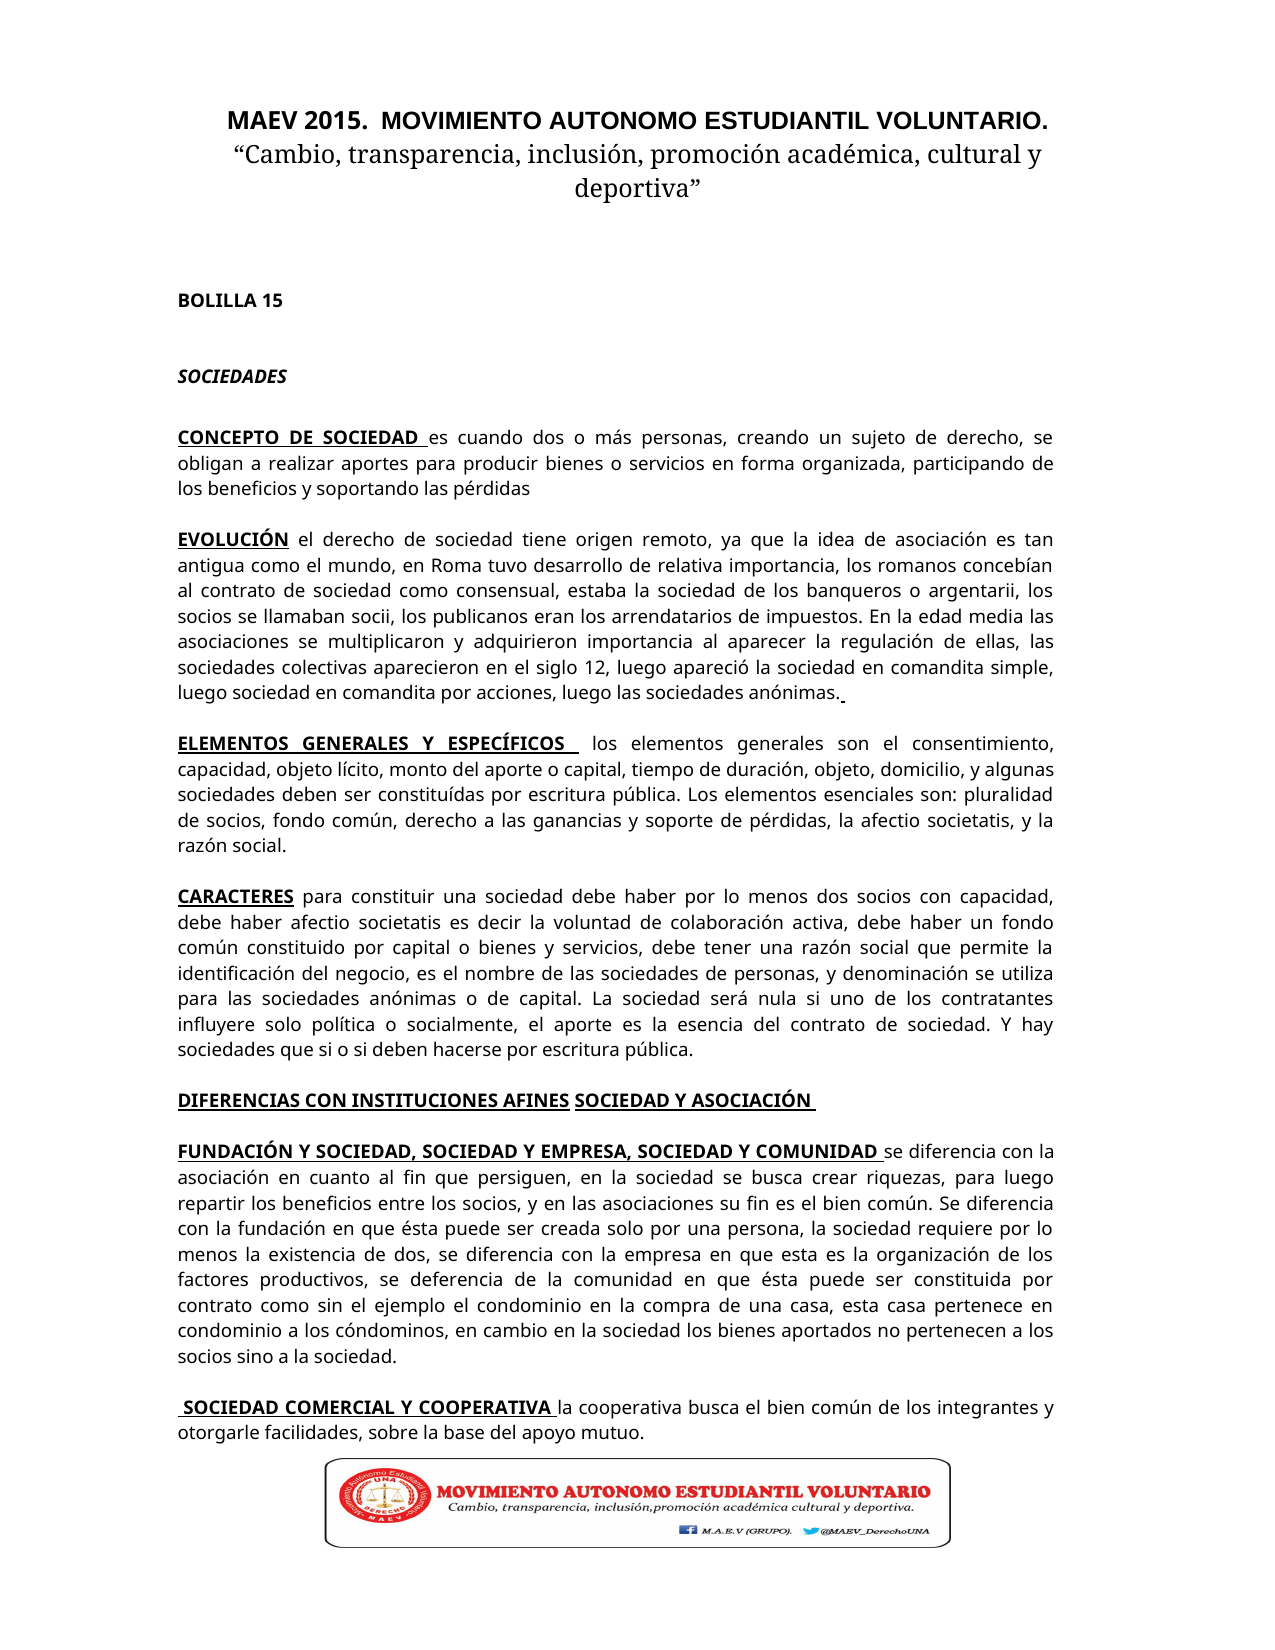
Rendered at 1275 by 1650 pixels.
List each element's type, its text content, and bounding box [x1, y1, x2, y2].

text CARACTERES para constituir una sociedad debe haber por lo menos dos socios con capacidad, debe haber afectio societatis es decir la voluntad de colaboración activa, debe haber un fondo común constituido por capital o bienes y servicios, debe tener una razón social que permite la identificación del negocio, es el nombre de las sociedades de personas, y denominación se utiliza para las sociedades anónimas o de capital. La sociedad será nula si uno de los contratantes influyere solo política o socialmente, el aporte es la esencia del contrato de sociedad. Y hay sociedades que si o si deben hacerse por escritura pública. [177, 884, 1054, 1062]
text FUNDACIÓN Y SOCIEDAD, SOCIEDAD Y EMPRESA, SOCIEDAD Y COMUNIDAD se diferencia con la asociación en cuanto al fin que persiguen, en la sociedad se busca crear riquezas, para luego repartir los beneficios entre los socios, y en las asociaciones su fin es el bien común. Se diferencia con la fundación en que ésta puede ser creada solo por una persona, la sociedad requiere por lo menos la existencia de dos, se diferencia con la empresa en que esta es la organización de los factores productivos, se deferencia de la comunidad en que ésta puede ser constituida por contrato como sin el ejemplo el condominio en la compra de una casa, esta casa pertenece en condominio a los cóndominos, en cambio en la sociedad los bienes aportados no pertenecen a los socios sino a la sociedad. [177, 1139, 1054, 1368]
text SOCIEDAD COMERCIAL Y COOPERATIVA la cooperativa busca el bien común de los integrantes y otorgarle facilidades, sobre la base del apoyo mutuo. [177, 1394, 1054, 1445]
text CONCEPTO DE SOCIEDAD es cuando dos o más personas, creando un sujeto de derecho, se obligan a realizar aportes para producir bienes o servicios en forma organizada, participando de los beneficios y soportando las pérdidas [177, 424, 1054, 501]
text BOLILLA 15 [177, 288, 1054, 313]
text ELEMENTOS GENERALES Y ESPECÍFICOS los elementos generales son el consentimiento, capacidad, objeto lícito, monto del aporte o capital, tiempo de duración, objeto, domicilio, y algunas sociedades deben ser constituídas por escritura pública. Los elementos esenciales son: pluralidad de socios, fondo común, derecho a las ganancias y soporte de pérdidas, la afectio societatis, y la razón social. [177, 731, 1054, 858]
text EVOLUCIÓN el derecho de sociedad tiene origen remoto, ya que la idea de asociación es tan antigua como el mundo, en Roma tuvo desarrollo de relativa importancia, los romanos concebían al contrato de sociedad como consensual, estaba la sociedad de los banqueros o argentarii, los socios se llamaban socii, los publicanos eran los arrendatarios de impuestos. En la edad media las asociaciones se multiplicaron y adquirieron importancia al aparecer la regulación de ellas, las sociedades colectivas aparecieron en el siglo 12, luego apareció la sociedad en comandita simple, luego sociedad en comandita por acciones, luego las sociedades anónimas. [177, 526, 1054, 705]
picture [324, 1458, 951, 1548]
subtitle SOCIEDADES [177, 364, 1054, 389]
text DIFERENCIAS CON INSTITUCIONES AFINES SOCIEDAD Y ASOCIACIÓN [177, 1088, 1054, 1113]
